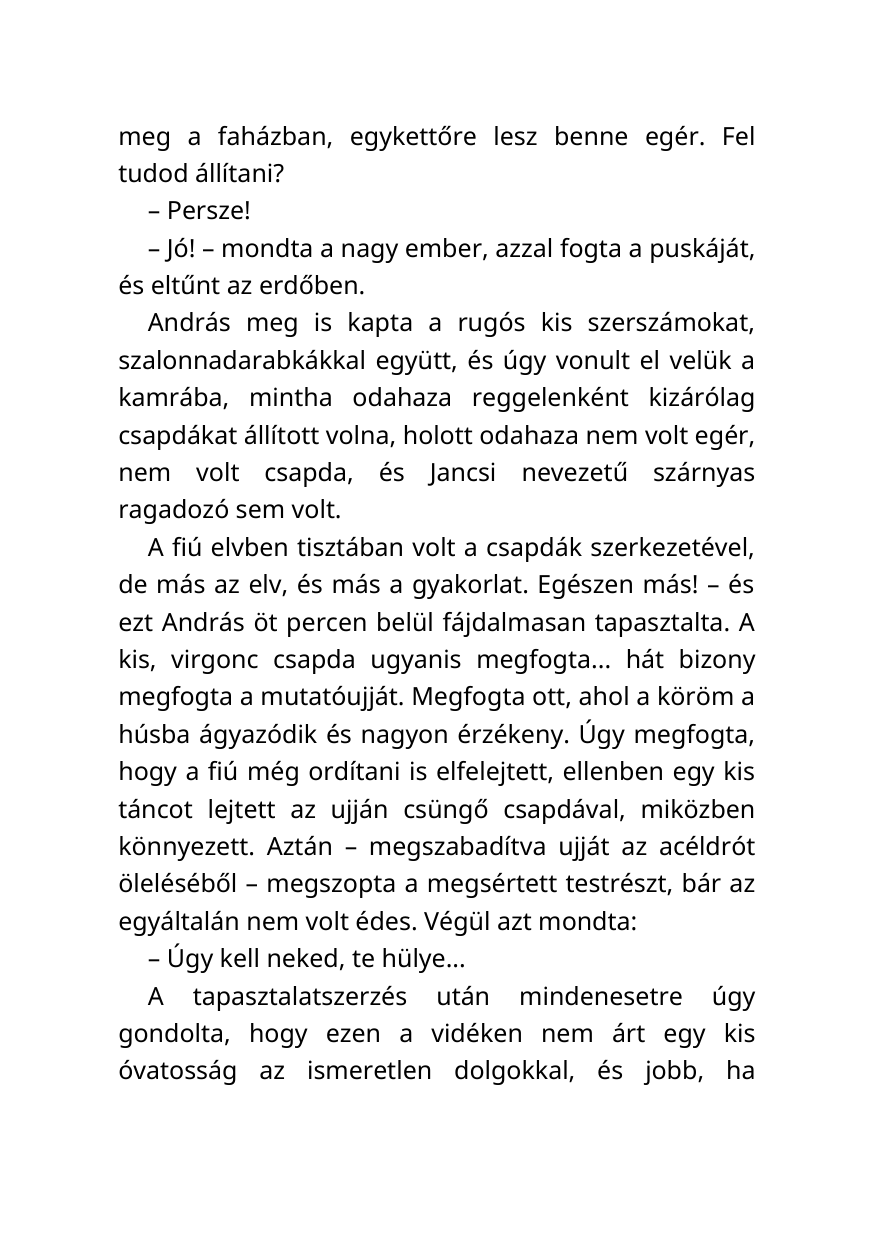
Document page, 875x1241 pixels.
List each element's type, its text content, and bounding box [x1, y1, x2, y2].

text A fiú elvben tisztában volt a csapdák szerkezetével, de más az elv, és más a gyakorlat. Egészen más! – és ezt András öt percen belül fájdalmasan tapasztalta. A kis, virgonc csapda ugyanis megfogta... hát bizony megfogta a mutatóujját. Megfogta ott, ahol a köröm a húsba ágyazódik és nagyon érzékeny. Úgy megfogta, hogy a fiú még ordítani is elfelejtett, ellenben egy kis táncot lejtett az ujján csüngő csapdával, miközben könnyezett. Aztán – megszabadítva ujját az acéldrót öleléséből – megszopta a megsértett testrészt, bár az egyáltalán nem volt édes. Végül azt mondta: [118, 529, 756, 937]
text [118, 118, 756, 189]
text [118, 978, 756, 1087]
text – Jó! – mondta a nagy ember, azzal fogta a puskáját, és eltűnt az erdőben. [118, 230, 756, 302]
text András meg is kapta a rugós kis szerszámokat, szalonnadarabkákkal együtt, és úgy vonult el velük a kamrába, mintha odahaza reggelenként kizárólag csapdákat állított volna, holott odahaza nem volt egér, nem volt csapda, és Jancsi nevezetű szárnyas ragadozó sem volt. [118, 305, 756, 526]
text – Persze! [118, 193, 756, 227]
text – Úgy kell neked, te hülye... [118, 941, 756, 975]
